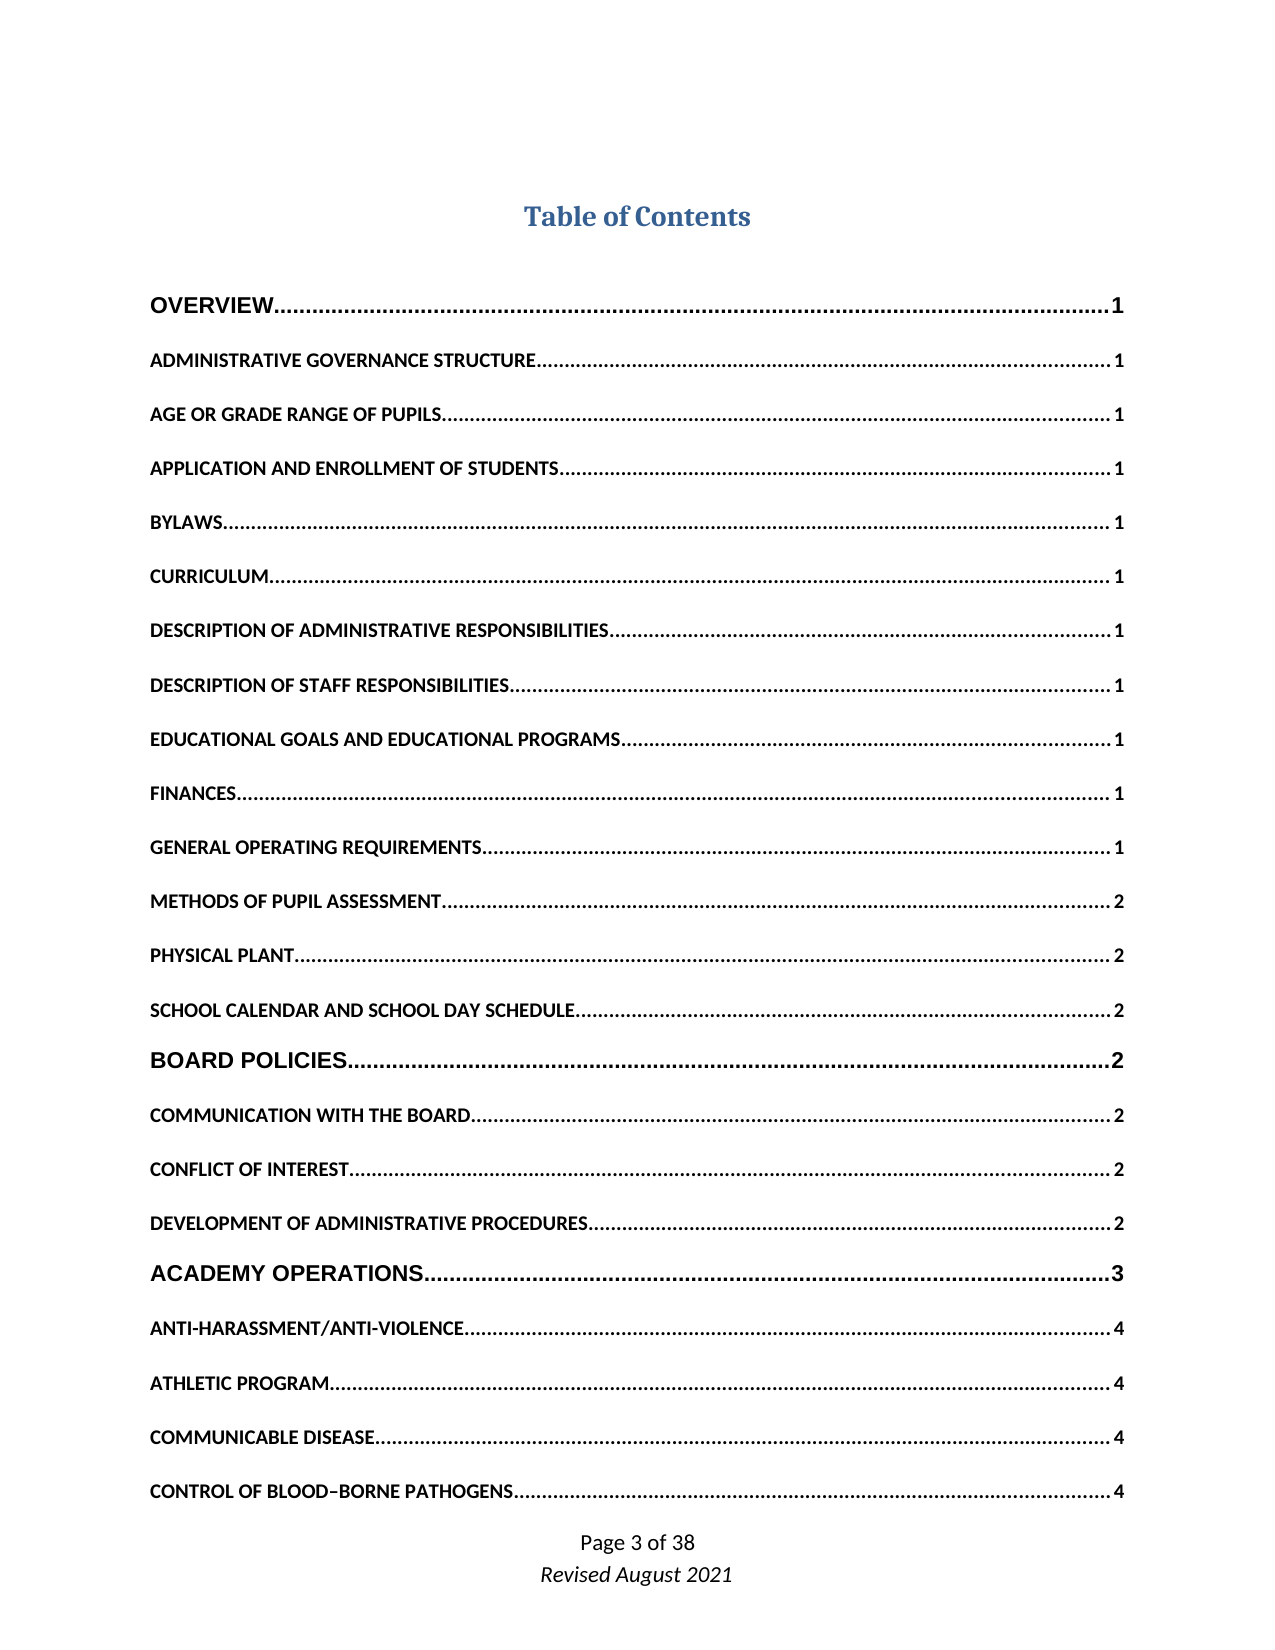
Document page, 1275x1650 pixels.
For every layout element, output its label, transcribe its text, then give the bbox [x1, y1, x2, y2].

text ATHLETIC PROGRAM 4 [150, 1370, 1125, 1395]
text DESCRIPTION OF STAFF RESPONSIBILITIES 1 [150, 672, 1125, 697]
text METHODS OF PUPIL ASSESSMENT 2 [150, 888, 1125, 914]
text ANTI-HARASSMENT/ANTI-VIOLENCE 4 [150, 1316, 1125, 1341]
text CONTROL OF BLOOD–BORNE PATHOGENS 4 [150, 1478, 1125, 1503]
text PHYSICAL PLANT 2 [150, 943, 1125, 968]
text BYLAWS 1 [150, 509, 1125, 535]
text BOARD POLICIES 2 [150, 1047, 1125, 1073]
text APPLICATION AND ENROLLMENT OF STUDENTS 1 [150, 455, 1125, 481]
text FINANCES 1 [150, 780, 1125, 806]
text EDUCATIONAL GOALS AND EDUCATIONAL PROGRAMS 1 [150, 726, 1125, 751]
text CURRICULUM 1 [150, 563, 1125, 589]
text COMMUNICATION WITH THE BOARD 2 [150, 1102, 1125, 1127]
text COMMUNICABLE DISEASE 4 [150, 1424, 1125, 1449]
text CONFLICT OF INTEREST 2 [150, 1156, 1125, 1182]
text SCHOOL CALENDAR AND SCHOOL DAY SCHEDULE 2 [150, 997, 1125, 1022]
text ACADEMY OPERATIONS 3 [150, 1260, 1125, 1287]
text DEVELOPMENT OF ADMINISTRATIVE PROCEDURES 2 [150, 1210, 1125, 1236]
text OVERVIEW 1 [150, 292, 1125, 318]
text ADMINISTRATIVE GOVERNANCE STRUCTURE 1 [150, 347, 1125, 372]
text GENERAL OPERATING REQUIREMENTS 1 [150, 834, 1125, 860]
subtitle Table of Contents [150, 200, 1125, 233]
text DESCRIPTION OF ADMINISTRATIVE RESPONSIBILITIES 1 [150, 618, 1125, 643]
text AGE OR GRADE RANGE OF PUPILS 1 [150, 401, 1125, 426]
